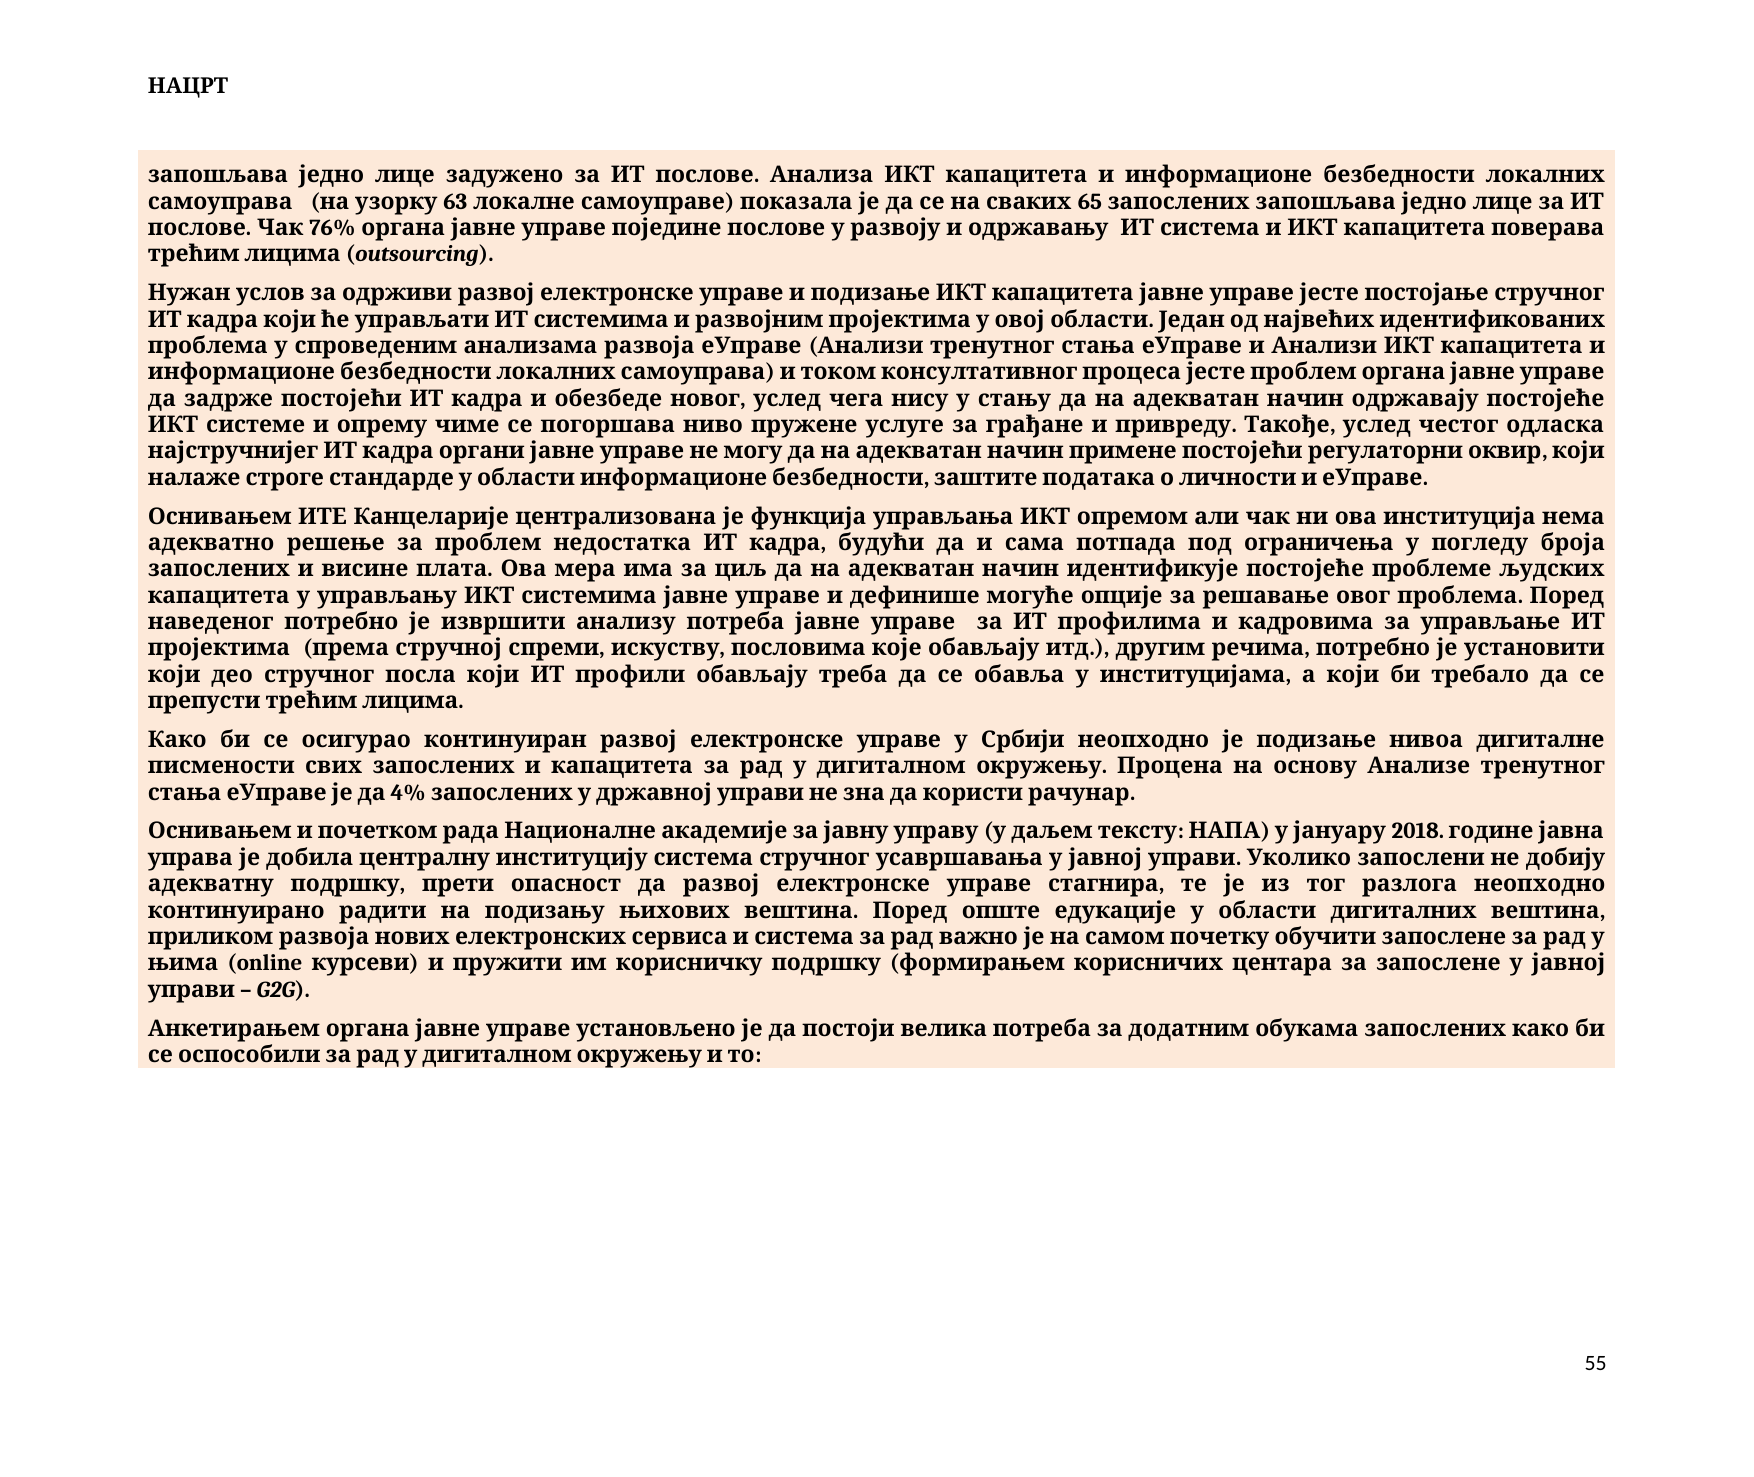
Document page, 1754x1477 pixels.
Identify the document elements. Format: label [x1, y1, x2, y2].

table_cell [138, 150, 1615, 1068]
